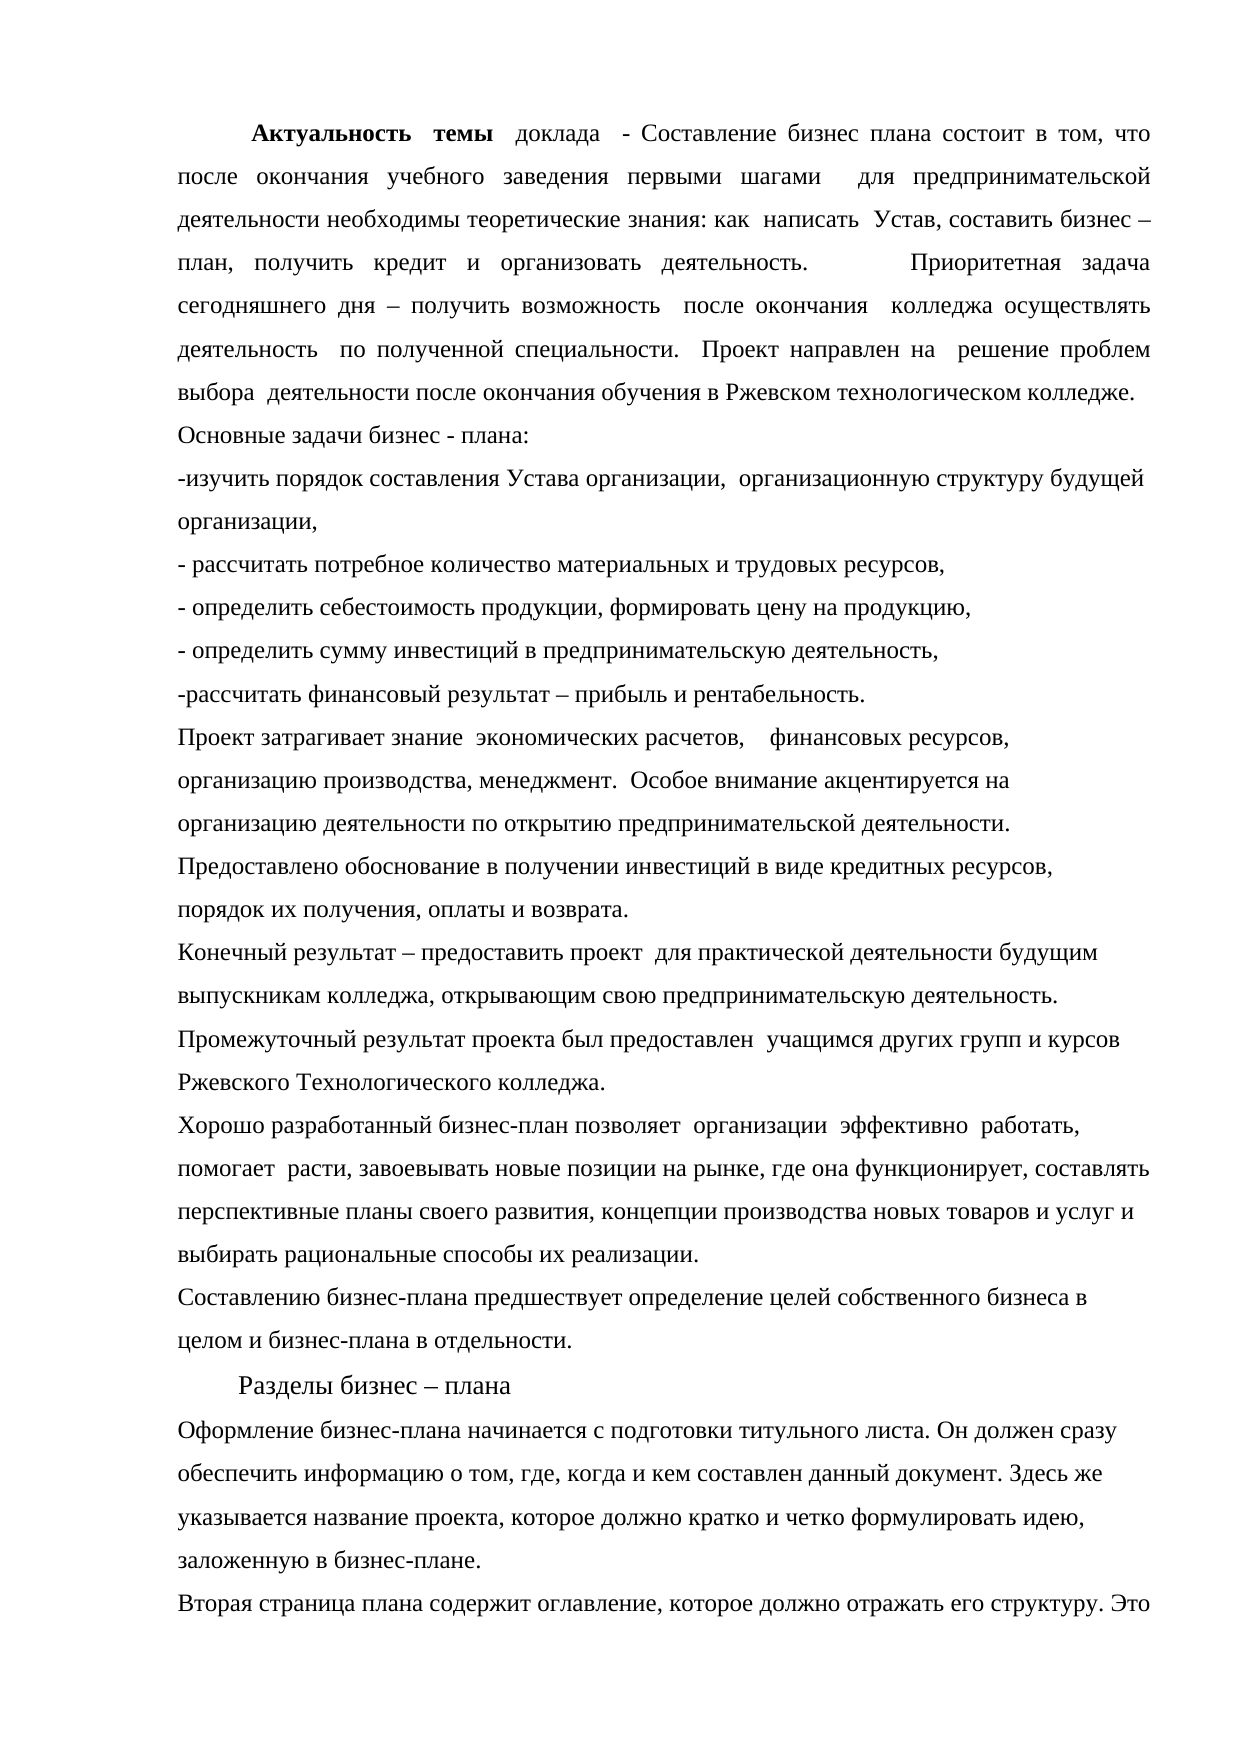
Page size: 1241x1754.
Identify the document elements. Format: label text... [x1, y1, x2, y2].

text Хорошо разработанный бизнес-план позволяет организации эффективно работать, помогает расти, завоевывать новые позиции на рынке, где она функционирует, составлять перспективные планы своего развития, концепции производства новых товаров и услуг и выбирать рациональные способы их реализации. [177, 1110, 1152, 1268]
text Промежуточный результат проекта был предоставлен учащимся других групп и курсов Ржевского Технологического колледжа. [177, 1024, 1152, 1096]
text Конечный результат – предоставить проект для практической деятельности будущим выпускникам колледжа, открывающим свою предпринимательскую деятельность. [177, 937, 1152, 1009]
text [177, 1415, 1152, 1617]
text -изучить порядок составления Устава организации, организационную структуру будущей организации, [177, 463, 1152, 535]
text Актуальность темы доклада - Составление бизнес плана состоит в том, что после окончания учебного заведения первыми шагами для предпринимательской деятельности необходимы теоретические знания: как написать Устав, составить бизнес – план, получить кредит и организовать деятельность. Приоритетная задача сегодняшнего дня – получить возможность после окончания колледжа осуществлять деятельность по полученной специальности. Проект направлен на решение проблем выбора деятельности после окончания обучения в Ржевском технологическом колледже. [177, 118, 1152, 406]
text - определить сумму инвестиций в предпринимательскую деятельность, [177, 636, 1152, 664]
text - определить себестоимость продукции, формировать цену на продукцию, [177, 592, 1152, 621]
text Проект затрагивает знание экономических расчетов, финансовых ресурсов, организацию производства, менеджмент. Особое внимание акцентируется на организацию деятельности по открытию предпринимательской деятельности. [177, 722, 1152, 837]
text Разделы бизнес – плана [177, 1369, 1152, 1400]
text -рассчитать финансовый результат – прибыль и рентабельность. [177, 679, 1152, 707]
text Основные задачи бизнес - плана: [177, 420, 1152, 449]
text Предоставлено обоснование в получении инвестиций в виде кредитных ресурсов, порядок их получения, оплаты и возврата. [177, 851, 1152, 923]
text Составлению бизнес-плана предшествует определение целей собственного бизнеса в целом и бизнес-плана в отдельности. [177, 1282, 1152, 1354]
text - рассчитать потребное количество материальных и трудовых ресурсов, [177, 549, 1152, 578]
